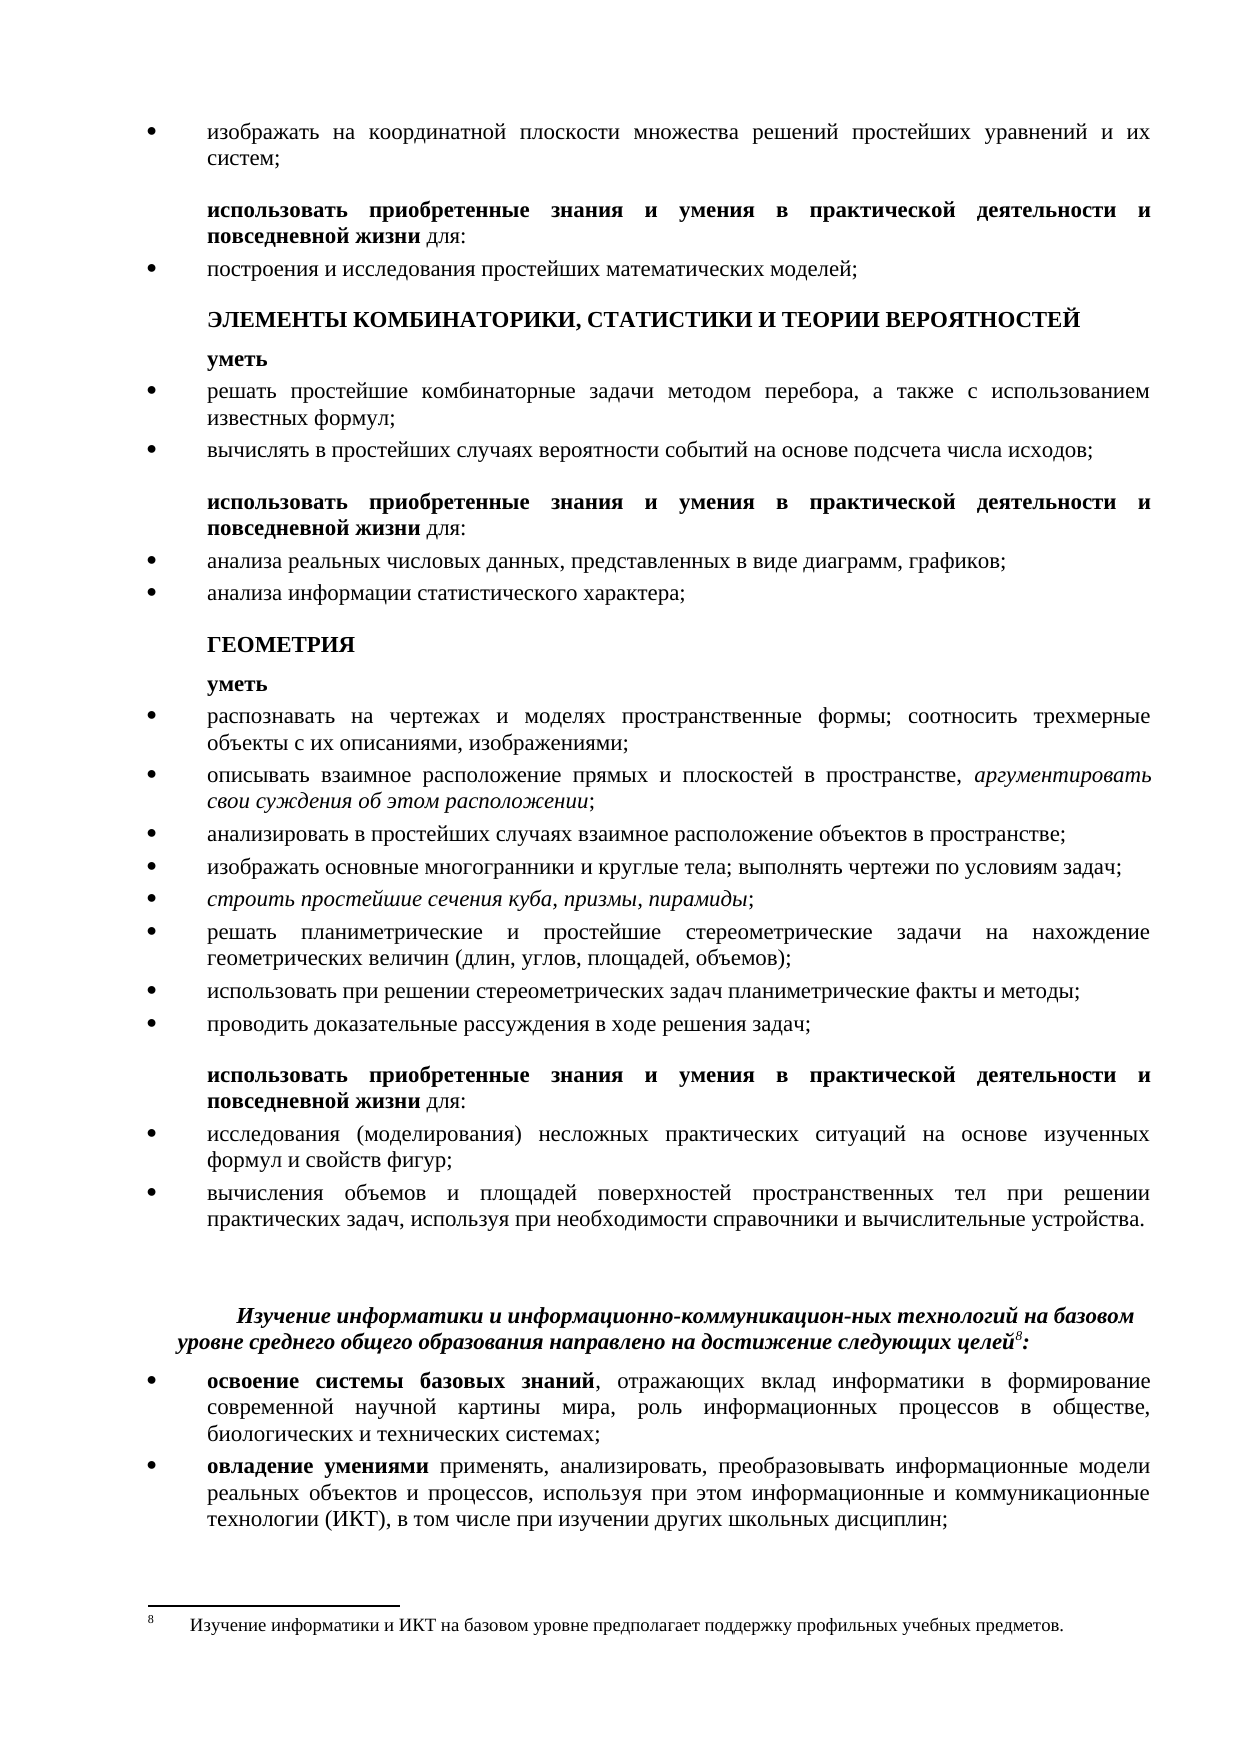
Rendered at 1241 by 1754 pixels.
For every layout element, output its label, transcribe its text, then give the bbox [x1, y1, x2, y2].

text использовать приобретенные знания и умения в практической деятельности и повседневной жизни для: [207, 1061, 1152, 1114]
text использовать приобретенные знания и умения в практической деятельности и повседневной жизни для: [207, 196, 1152, 248]
list анализа информации статистического характера; [148, 579, 1152, 606]
list проводить доказательные рассуждения в ходе решения задач; [148, 1009, 1152, 1036]
list решать планиметрические и простейшие стереометрические задачи на нахождение геометрических величин (длин, углов, площадей, объемов); [148, 918, 1152, 971]
list построения и исследования простейших математических моделей; [148, 255, 1152, 281]
list вычисления объемов и площадей поверхностей пространственных тел при решении практических задач, используя при необходимости справочники и вычислительные устройства. [148, 1179, 1152, 1232]
list изображать основные многогранники и круглые тела; выполнять чертежи по условиям задач; [148, 853, 1152, 879]
list строить простейшие сечения куба, призмы, пирамиды; [148, 885, 1152, 912]
text Геометрия [207, 631, 1152, 657]
list овладение умениями применять, анализировать, преобразовывать информационные модели реальных объектов и процессов, используя при этом информационные и коммуникационные технологии (ИКТ), в том числе при изучении других школьных дисциплин; [148, 1452, 1152, 1531]
list освоение системы базовых знаний, отражающих вклад информатики в формирование современной научной картины мира, роль информационных процессов в обществе, биологических и технических системах; [148, 1367, 1152, 1446]
list анализировать в простейших случаях взаимное расположение объектов в пространстве; [148, 820, 1152, 847]
text использовать приобретенные знания и умения в практической деятельности и повседневной жизни для: [207, 488, 1152, 541]
list распознавать на чертежах и моделях пространственные формы; соотносить трехмерные объекты с их описаниями, изображениями; [148, 702, 1152, 755]
list изображать на координатной плоскости множества решений простейших уравнений и их систем; [148, 118, 1152, 171]
text Изучение информатики и информационно-коммуникацион-ных технологий на базовом уровне среднего общего образования направлено на достижение следующих целей: [177, 1302, 1152, 1354]
list исследования (моделирования) несложных практических ситуаций на основе изученных формул и свойств фигур; [148, 1120, 1152, 1173]
text Элементы комбинаторики, статистики и теории вероятностей [207, 306, 1152, 332]
list решать простейшие комбинаторные задачи методом перебора, а также с использованием известных формул; [148, 378, 1152, 430]
text уметь [148, 670, 1152, 696]
list описывать взаимное расположение прямых и плоскостей в пространстве, аргументировать свои суждения об этом расположении; [148, 761, 1152, 814]
text уметь [148, 345, 1152, 371]
list анализа реальных числовых данных, представленных в виде диаграмм, графиков; [148, 547, 1152, 573]
list использовать при решении стереометрических задач планиметрические факты и методы; [148, 977, 1152, 1003]
list вычислять в простейших случаях вероятности событий на основе подсчета числа исходов; [148, 437, 1152, 463]
